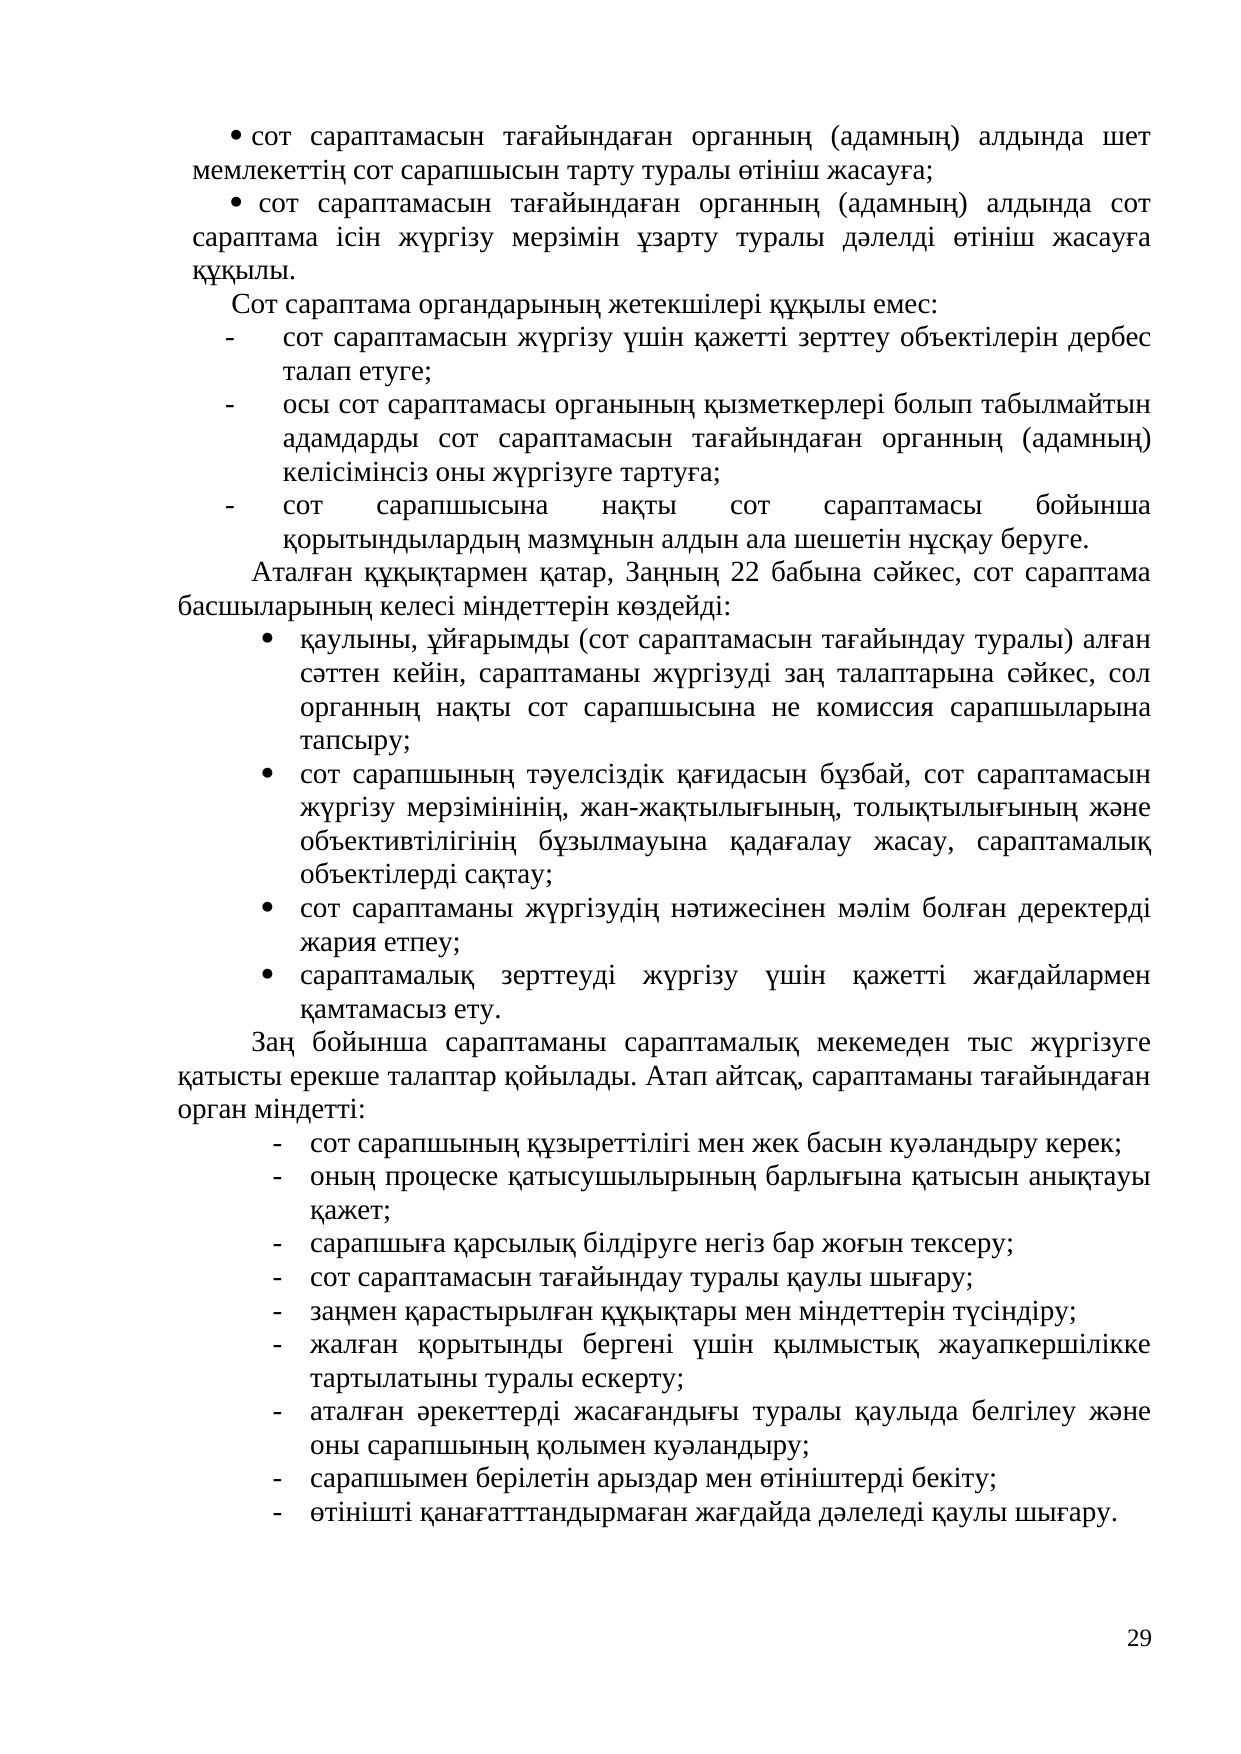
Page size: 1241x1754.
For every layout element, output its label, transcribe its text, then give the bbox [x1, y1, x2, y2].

list сот сараптамасын тағайындау туралы қаулы шығару; [272, 1259, 1152, 1293]
list осы сот сараптамасы органының қызметкерлері болып табылмайтын адамдарды сот сараптамасын тағайындаған органның (адамның) келісімінсіз оны жүргізуге тартуға; [225, 387, 1152, 487]
list Заң бойынша сараптаманы сараптамалық мекемеден тыс жүргізуге қатысты ерекше талаптар қойылады. Атап айтсақ, сараптаманы тағайындаған орган міндетті: [177, 1024, 1152, 1125]
list жалған қорытынды бергені үшін қылмыстық жауапкершілікке тартылатыны туралы ескерту; [272, 1326, 1152, 1393]
list өтінішті қанағатттандырмаған жағдайда дәлеледі қаулы шығару. [272, 1494, 1152, 1527]
list сот сарапшысына нақты сот сараптамасы бойынша қорытындылардың мазмұнын алдын ала шешетін нұсқау беруге. [225, 487, 1152, 554]
list сот сараптамасын тағайындаған органның (адамның) алдында сот сараптама ісін жүргізу мерзімін ұзарту туралы дәлелді өтініш жасауға құқылы. [192, 185, 1152, 286]
list сарапшыға қарсылық білдіруге негіз бар жоғын тексеру; [272, 1226, 1152, 1259]
list сот сараптамасын тағайындаған органның (адамның) алдында шет мемлекеттің сот сарапшысын тарту туралы өтініш жасауға; [192, 118, 1152, 185]
list сот сарапшының құзыреттілігі мен жек басын куәландыру керек; [272, 1125, 1152, 1158]
list сот сарапшының тәуелсіздік қағидасын бұзбай, сот сараптамасын жүргізу мерзімінінің, жан-жақтылығының, толықтылығының және объективтілігінің бұзылмауына қадағалау жасау, сараптамалық объектілерді сақтау; [262, 756, 1152, 890]
list Сот сараптама органдарының жетекшілері құқылы емес: [231, 286, 1152, 319]
list заңмен қарастырылған құқықтары мен міндеттерін түсіндіру; [272, 1293, 1152, 1326]
list аталған әрекеттерді жасағандығы туралы қаулыда белгілеу және оны сарапшының қолымен куәландыру; [272, 1393, 1152, 1460]
list сараптамалық зерттеуді жүргізу үшін қажетті жағдайлармен қамтамасыз ету. [262, 957, 1152, 1024]
list қаулыны, ұйғарымды (сот сараптамасын тағайындау туралы) алған сәттен кейін, сараптаманы жүргізуді заң талаптарына сәйкес, сол органның нақты сот сарапшысына не комиссия сарапшыларына тапсыру; [262, 621, 1152, 756]
list сот сараптамасын жүргізу үшін қажетті зерттеу объектілерін дербес талап етуге; [225, 319, 1152, 387]
list оның процеске қатысушылырының барлығына қатысын анықтауы қажет; [272, 1158, 1152, 1226]
text Аталған құқықтармен қатар, Заңның 22 бабына сәйкес, сот сараптама басшыларының келесі міндеттерін көздейді: [177, 554, 1152, 621]
list сот сараптаманы жүргізудің нәтижесінен мәлім болған деректерді жария етпеу; [262, 890, 1152, 957]
list сарапшымен берілетін арыздар мен өтініштерді бекіту; [272, 1460, 1152, 1494]
